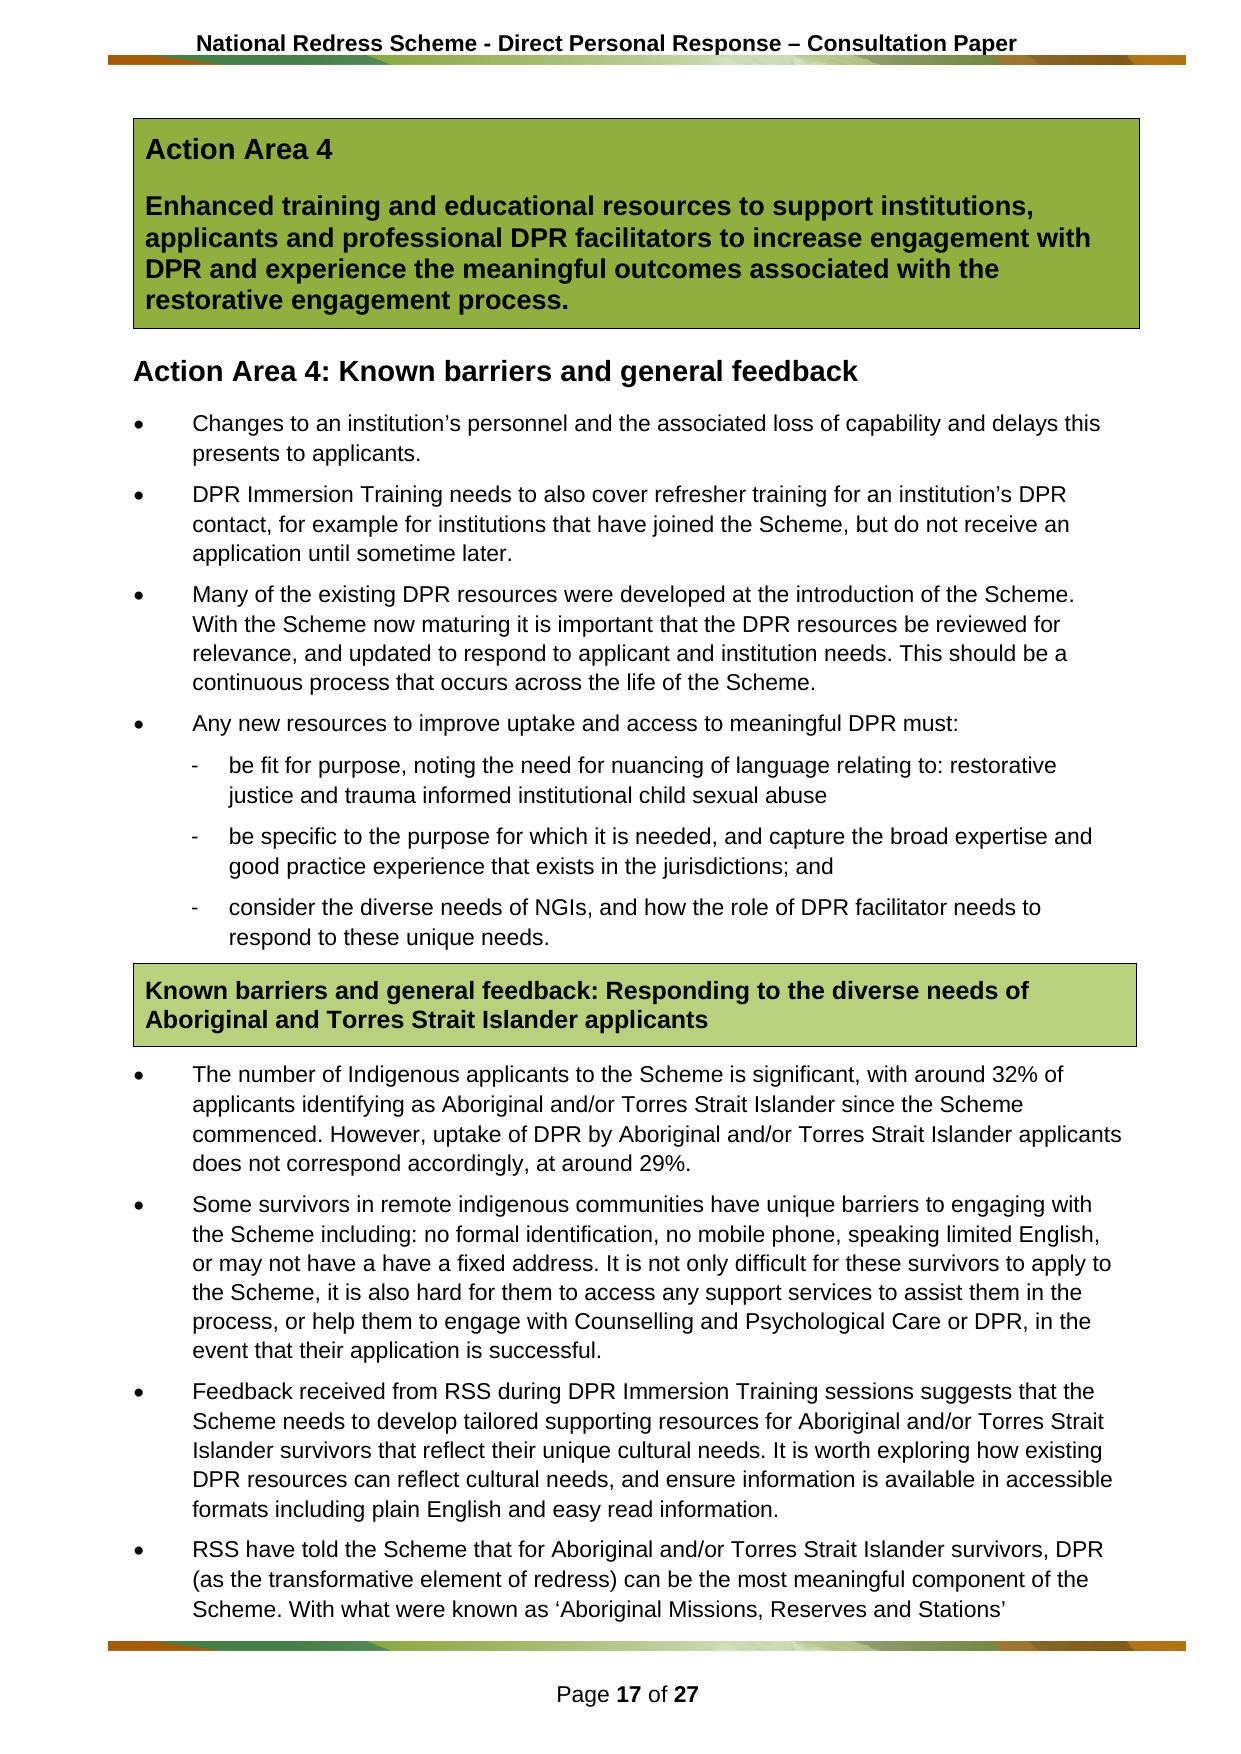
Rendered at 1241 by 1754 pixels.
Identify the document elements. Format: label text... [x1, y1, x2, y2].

text Feedback received from RSS during DPR Immersion Training sessions suggests that the Scheme needs to develop tailored supporting resources for Aboriginal and/or Torres Strait Islander survivors that reflect their unique cultural needs. It is worth exploring how existing DPR resources can reflect cultural needs, and ensure information is available in accessible formats including plain English and easy read information. [133, 1376, 1122, 1522]
table_header Known barriers and general feedback: Responding to the diverse needs of Aboriginal and Torres Strait Islander applicants [134, 964, 1136, 1046]
text The number of Indigenous applicants to the Scheme is significant, with around 32% of applicants identifying as Aboriginal and/or Torres Strait Islander since the Scheme commenced. However, uptake of DPR by Aboriginal and/or Torres Strait Islander applicants does not correspond accordingly, at around 29%. [133, 1059, 1122, 1176]
picture [108, 55, 1186, 65]
table_header Action Area 4 Enhanced training and educational resources to support institutions, applicants and professional DPR facilitators to increase engagement with DPR and experience the meaningful outcomes associated with the restorative engagement process. [134, 119, 1139, 328]
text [133, 1534, 1122, 1622]
text DPR Immersion Training needs to also cover refresher training for an institution’s DPR contact, for example for institutions that have joined the Scheme, but do not receive an application until sometime later. [133, 479, 1122, 567]
text be specific to the purpose for which it is needed, and capture the broad expertise and good practice experience that exists in the jurisdictions; and [191, 821, 1122, 879]
picture [108, 1641, 1186, 1651]
text Many of the existing DPR resources were developed at the introduction of the Scheme. With the Scheme now maturing it is important that the DPR resources be reviewed for relevance, and updated to respond to applicant and institution needs. This should be a continuous process that occurs across the life of the Scheme. [133, 579, 1122, 696]
text Any new resources to improve uptake and access to meaningful DPR must: [133, 708, 1122, 737]
text Some survivors in remote indigenous communities have unique barriers to engaging with the Scheme including: no formal identification, no mobile phone, speaking limited English, or may not have a have a fixed address. It is not only difficult for these survivors to apply to the Scheme, it is also hard for them to access any support services to assist them in the process, or help them to engage with Counselling and Psychological Care or DPR, in the event that their application is successful. [133, 1189, 1122, 1364]
text Changes to an institution’s personnel and the associated loss of capability and delays this presents to applicants. [133, 408, 1122, 467]
text be fit for purpose, noting the need for nuancing of language relating to: restorative justice and trauma informed institutional child sexual abuse [191, 750, 1122, 808]
text Action Area 4: Known barriers and general feedback [133, 354, 1122, 387]
text consider the diverse needs of NGIs, and how the role of DPR facilitator needs to respond to these unique needs. [191, 892, 1122, 950]
